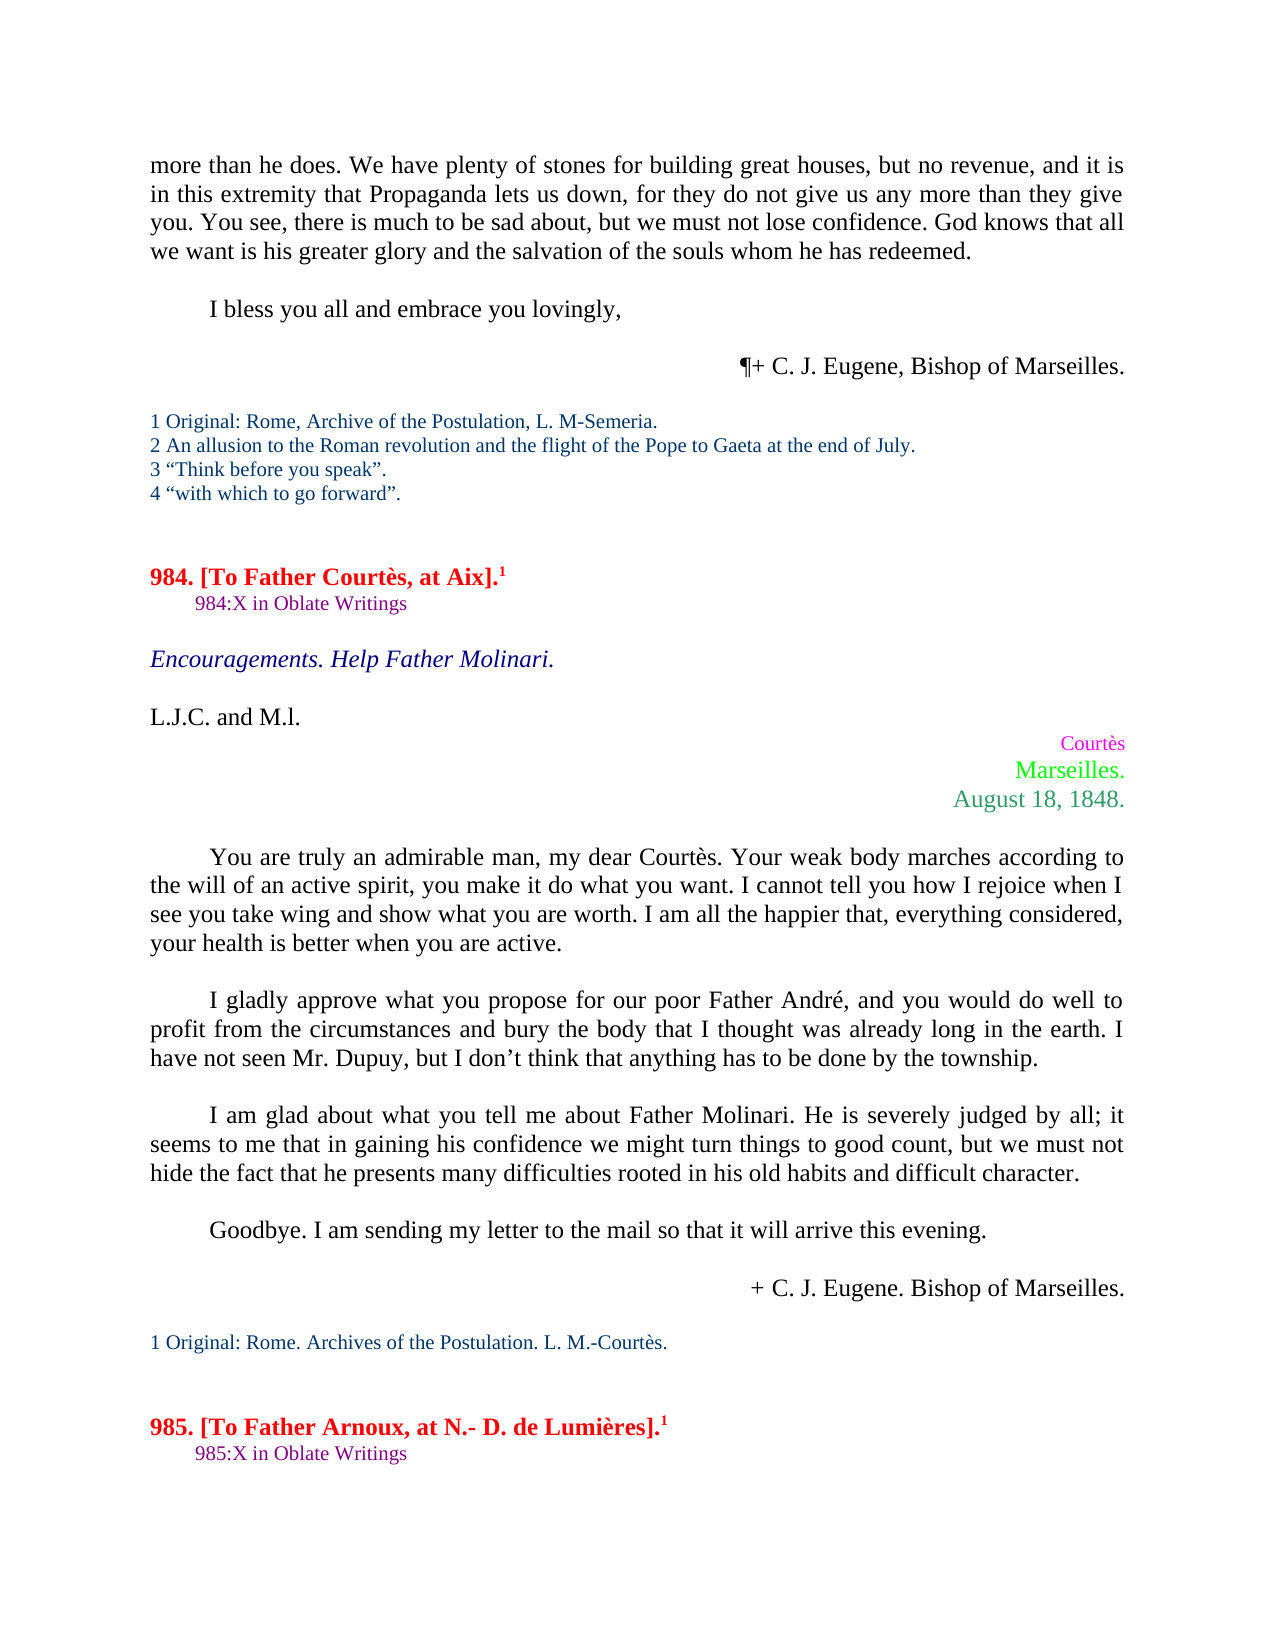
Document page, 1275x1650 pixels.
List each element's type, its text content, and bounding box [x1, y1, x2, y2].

title 985. [To Father Arnoux, at N.- D. de Lumières].1 [150, 1412, 1125, 1441]
text Encouragements. Help Father Molinari. [150, 644, 1125, 673]
text 4 “with which to go forward”. [150, 481, 1125, 505]
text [150, 150, 1125, 265]
text ¶+ C. J. Eugene, Bishop of Marseilles. [150, 351, 1125, 380]
text 985:X in Oblate Writings [150, 1441, 1125, 1465]
text I bless you all and embrace you lovingly, [150, 294, 1125, 322]
text L.J.C. and M.l. [150, 702, 1125, 730]
text Courtès [465, 730, 1125, 755]
text 1 Original: Rome, Archive of the Postulation, L. M-Semeria. [150, 409, 1125, 433]
text 1 Original: Rome. Archives of the Postulation. L. M.-Courtès. [150, 1330, 1125, 1354]
text You are truly an admirable man, my dear Courtès. Your weak body marches according to the will of an active spirit, you make it do what you want. I cannot tell you how I rejoice when I see you take wing and show what you are worth. I am all the happier that, everything considered, your health is better when you are active. [150, 842, 1125, 957]
text 3 “Think before you speak”. [150, 457, 1125, 481]
text Goodbye. I am sending my letter to the mail so that it will arrive this evening. [150, 1215, 1125, 1244]
text August 18, 1848. [150, 784, 1125, 813]
text 2 An allusion to the Roman revolution and the flight of the Pope to Gaeta at the end of July. [150, 433, 1125, 457]
text Marseilles. [465, 755, 1125, 784]
text I am glad about what you tell me about Father Molinari. He is severely judged by all; it seems to me that in gaining his confidence we might turn things to good count, but we must not hide the fact that he presents many difficulties rooted in his old habits and difficult character. [150, 1100, 1125, 1187]
title 984. [To Father Courtès, at Aix].1 [150, 562, 1125, 591]
text I gladly approve what you propose for our poor Father André, and you would do well to profit from the circumstances and bury the body that I thought was already long in the earth. I have not seen Mr. Dupuy, but I don’t think that anything has to be done by the township. [150, 985, 1125, 1072]
text + C. J. Eugene. Bishop of Marseilles. [150, 1273, 1125, 1302]
text 984:X in Oblate Writings [150, 591, 1125, 615]
